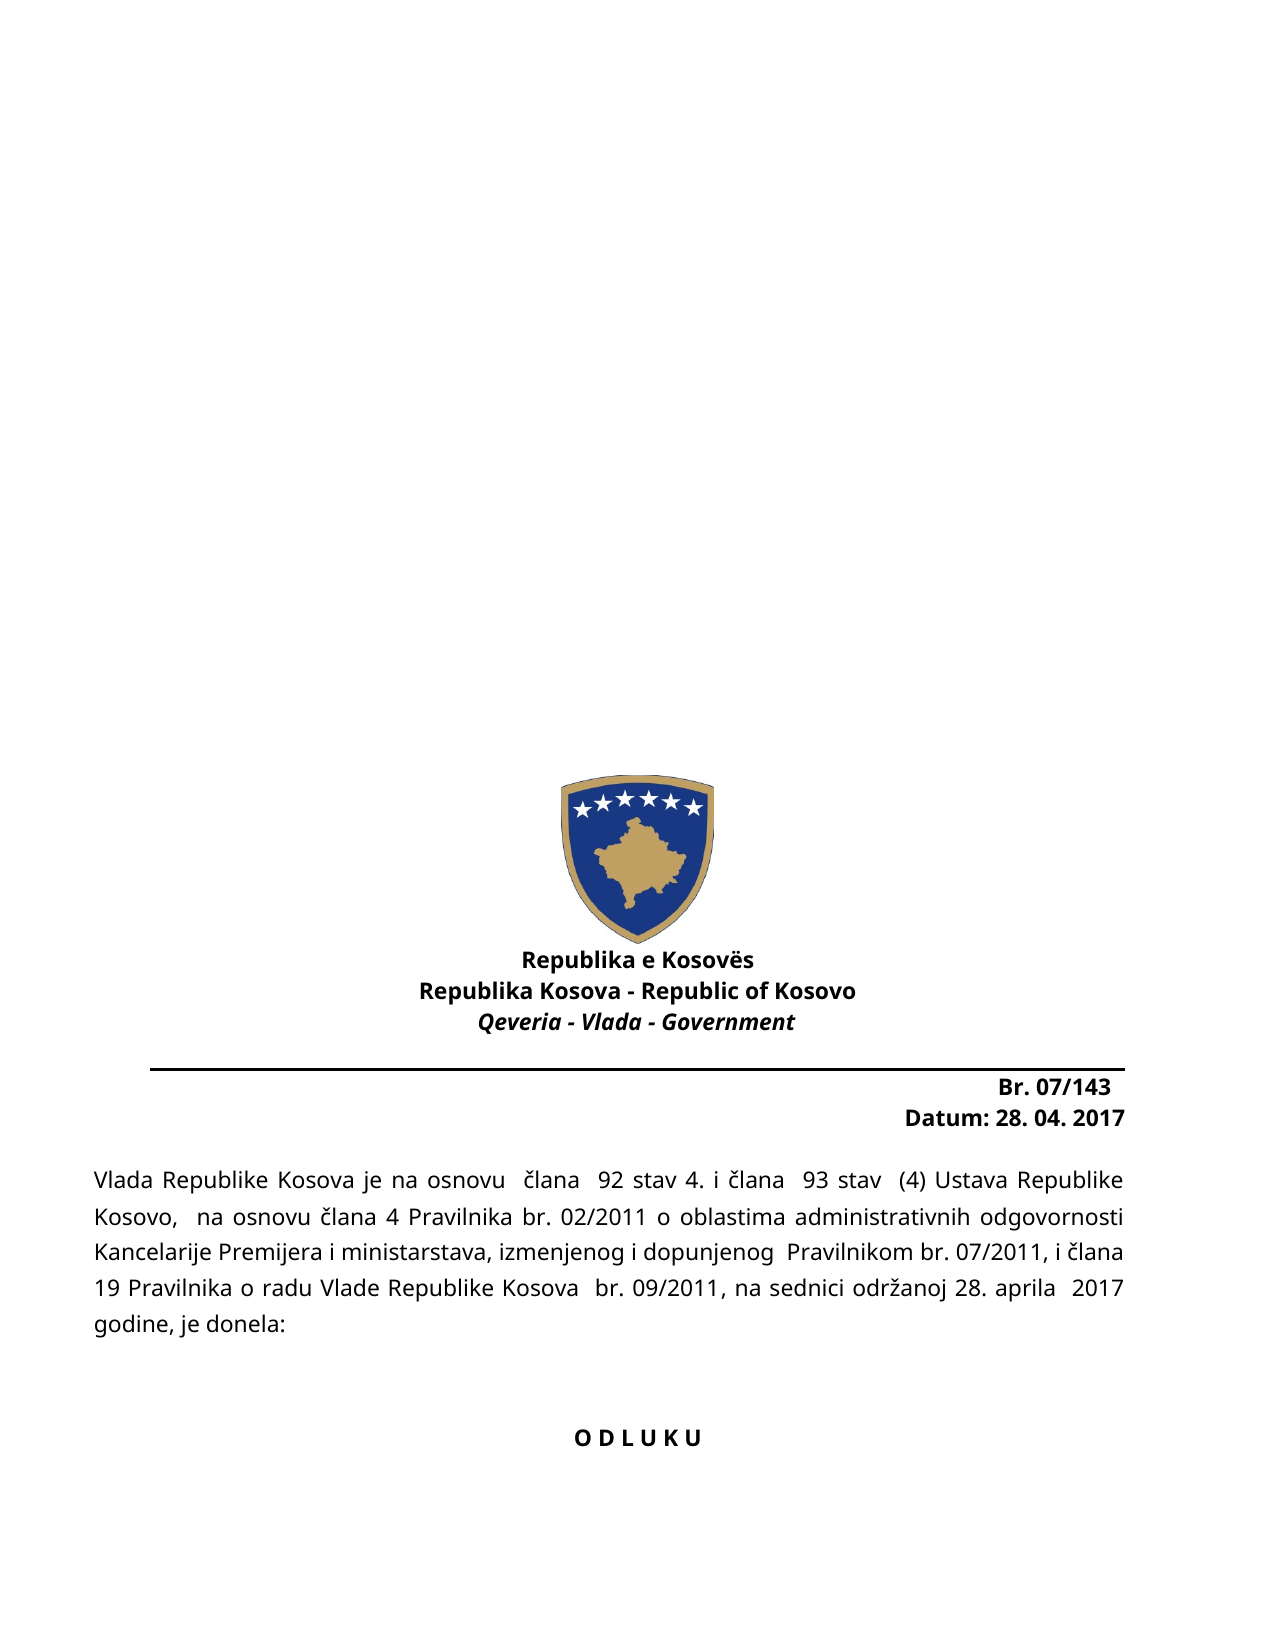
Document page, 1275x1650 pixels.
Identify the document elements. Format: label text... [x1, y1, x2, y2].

text Vlada Republike Kosova je na osnovu člana 92 stav 4. i člana 93 stav (4) Ustava Republike Kosovo, na osnovu člana 4 Pravilnika br. 02/2011 o oblastima administrativnih odgovornosti Kancelarije Premijera i ministarstava, izmenjenog i dopunjenog Pravilnikom br. 07/2011, i člana 19 Pravilnika o radu Vlade Republike Kosova br. 09/2011, na sednici održanoj 28. aprila 2017 godine, je donela: [94, 1164, 1125, 1339]
text Republika Kosova - Republic of Kosovo [150, 975, 1125, 1006]
text Br. 07/143 [825, 1071, 1125, 1102]
picture [561, 775, 714, 944]
text Qeveria - Vlada - Government [150, 1006, 1125, 1037]
text Republika e Kosovës [150, 944, 1125, 975]
text O D L U K U [150, 1422, 1125, 1453]
text Datum: 28. 04. 2017 [750, 1102, 1125, 1133]
